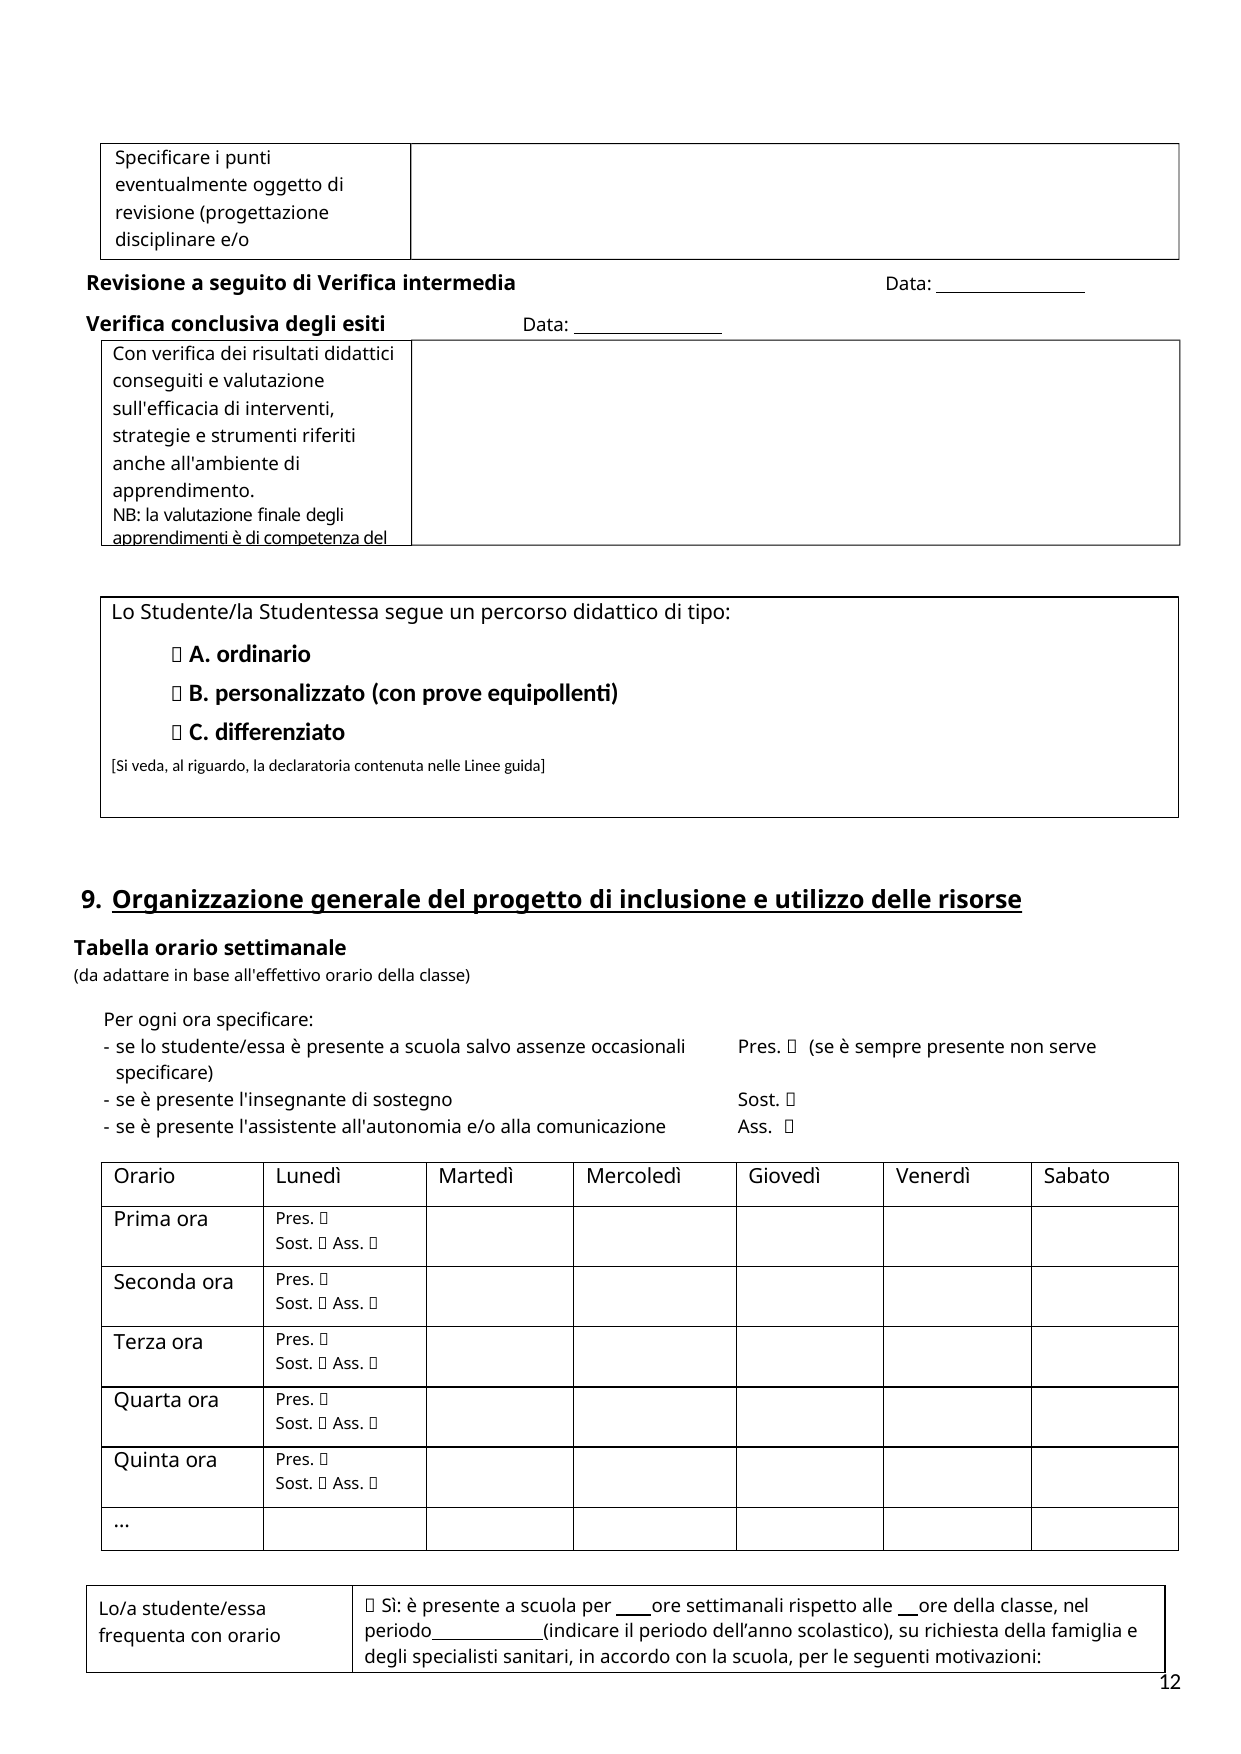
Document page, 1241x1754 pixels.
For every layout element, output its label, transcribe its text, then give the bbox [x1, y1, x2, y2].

table_cell [574, 1508, 736, 1550]
table_cell [574, 1448, 736, 1507]
text Revisione a seguito di Verifica intermedia Data: [86, 116, 1196, 297]
table_cell [264, 1508, 426, 1550]
table_cell [884, 1267, 1031, 1326]
table_header Giovedì [737, 1163, 883, 1206]
table_cell Quarta ora [102, 1388, 263, 1446]
table_cell [574, 1267, 736, 1326]
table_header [353, 1586, 1164, 1672]
table_cell [1032, 1327, 1178, 1386]
table_cell [737, 1327, 883, 1386]
table_cell Terza ora [102, 1327, 263, 1386]
table_cell [737, 1448, 883, 1507]
table_header Orario [102, 1163, 263, 1206]
text Tabella orario settimanale [74, 933, 1196, 961]
list se è presente l'assistente all'autonomia e/o alla comunicazione Ass.  [103, 1114, 1196, 1139]
table_cell [1032, 1267, 1178, 1326]
table_header Mercoledì [574, 1163, 736, 1206]
table_cell [1032, 1388, 1178, 1446]
table_cell Pres.  Sost.  Ass.  [264, 1207, 426, 1266]
subtitle Organizzazione generale del progetto di inclusione e utilizzo delle risorse [81, 882, 1196, 916]
table_cell [737, 1508, 883, 1550]
text (da adattare in base all'effettivo orario della classe) [74, 963, 1196, 986]
table_cell [1032, 1448, 1178, 1507]
table_cell Pres.  Sost.  Ass.  [264, 1388, 426, 1446]
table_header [87, 1586, 352, 1672]
table_cell Quinta ora [102, 1448, 263, 1507]
list se è presente l'insegnante di sostegno Sost.  [103, 1087, 1196, 1112]
table_cell [884, 1207, 1031, 1266]
table_cell [737, 1267, 883, 1326]
table_cell [427, 1508, 573, 1550]
table_cell [737, 1388, 883, 1446]
table_cell … [102, 1508, 263, 1550]
text Verifica conclusiva degli esiti Data: [86, 309, 1196, 338]
table_header Sabato [1032, 1163, 1178, 1206]
table_cell [427, 1327, 573, 1386]
table_cell [1032, 1508, 1178, 1550]
table_cell [427, 1388, 573, 1446]
table_cell Prima ora [102, 1207, 263, 1266]
table_cell Pres.  Sost.  Ass.  [264, 1327, 426, 1386]
table_header Lunedì [264, 1163, 426, 1206]
table_cell [427, 1267, 573, 1326]
table_cell [1032, 1207, 1178, 1266]
table_cell [427, 1207, 573, 1266]
table_cell [884, 1388, 1031, 1446]
table_cell [884, 1448, 1031, 1507]
table_cell [574, 1388, 736, 1446]
list se lo studente/essa è presente a scuola salvo assenze occasionali Pres.  (se è sempre presente non serve specificare) [103, 1034, 1196, 1085]
table_header Martedì [427, 1163, 573, 1206]
table_cell [574, 1327, 736, 1386]
table_cell [884, 1327, 1031, 1386]
table_cell [427, 1448, 573, 1507]
table_cell [574, 1207, 736, 1266]
table_cell Seconda ora [102, 1267, 263, 1326]
table_cell [884, 1508, 1031, 1550]
text Per ogni ora specificare: [103, 1007, 1196, 1032]
table_cell Pres.  Sost.  Ass.  [264, 1267, 426, 1326]
table_cell Pres.  Sost.  Ass.  [264, 1448, 426, 1507]
table_cell [737, 1207, 883, 1266]
table_header Venerdì [884, 1163, 1031, 1206]
